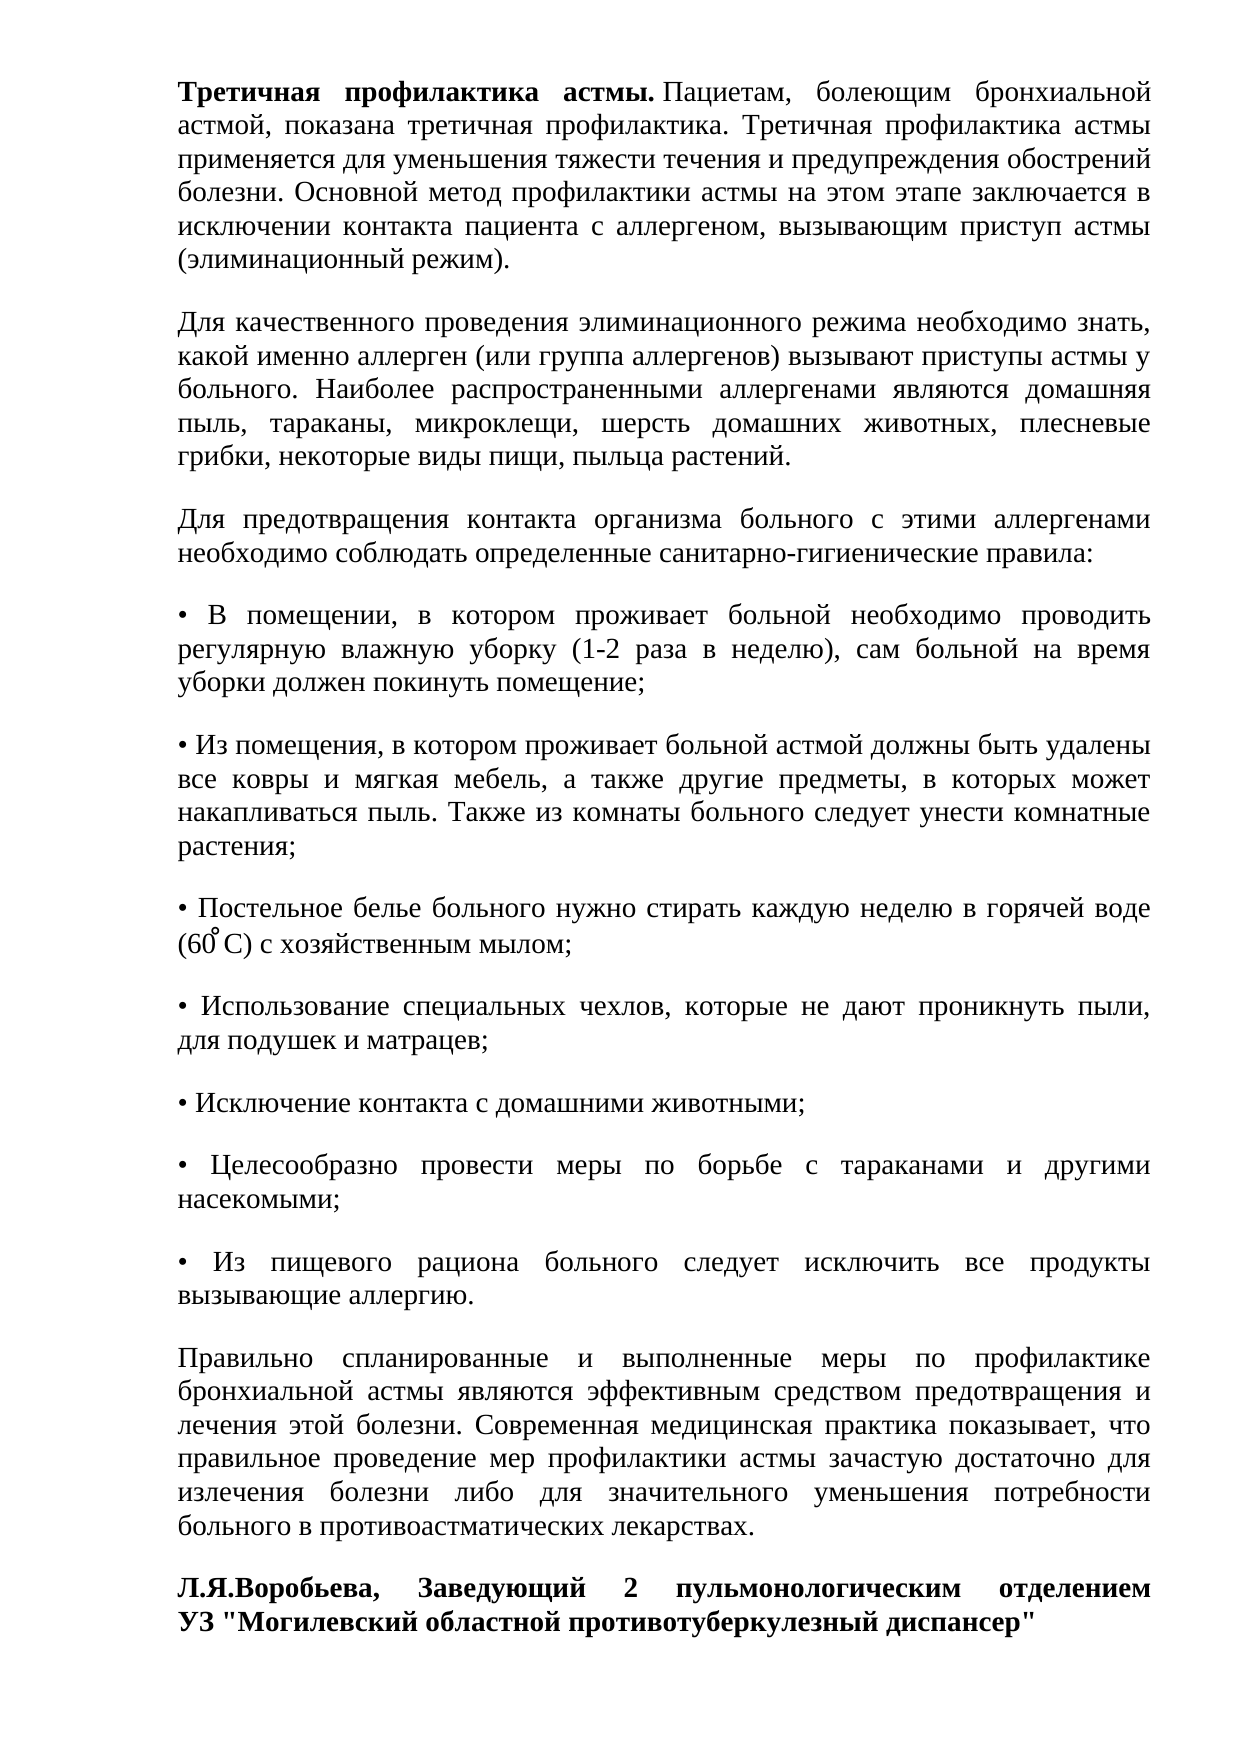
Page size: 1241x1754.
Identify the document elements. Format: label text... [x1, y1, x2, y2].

text • Целесообразно провести меры по борьбе с тараканами и другими насекомыми; [177, 1147, 1152, 1214]
text Правильно спланированные и выполненные меры по профилактике бронхиальной астмы являются эффективным средством предотвращения и лечения этой болезни. Современная медицинская практика показывает, что правильное проведение мер профилактики астмы зачастую достаточно для излечения болезни либо для значительного уменьшения потребности больного в противоастматических лекарствах. [177, 1340, 1152, 1541]
text • Из помещения, в котором проживает больной астмой должны быть удалены все ковры и мягкая мебель, а также другие предметы, в которых может накапливаться пыль. Также из комнаты больного следует унести комнатные растения; [177, 727, 1152, 861]
text • Исключение контакта с домашними животными; [177, 1085, 1152, 1118]
text • Из пищевого рациона больного следует исключить все продукты вызывающие аллергию. [177, 1244, 1152, 1311]
text Л.Я.Воробьева, Заведующий 2 пульмонологическим отделением УЗ "Могилевский областной противотуберкулезный диспансер" [177, 1570, 1152, 1637]
text Для предотвращения контакта организма больного с этими аллергенами необходимо соблюдать определенные санитарно-гигиенические правила: [177, 501, 1152, 568]
text Третичная профилактика астмы. Пациетам, болеющим бронхиальной астмой, показана третичная профилактика. Третичная профилактика астмы применяется для уменьшения тяжести течения и предупреждения обострений болезни. Основной метод профилактики астмы на этом этапе заключается в исключении контакта пациента с аллергеном, вызывающим приступ астмы (элиминационный режим). [177, 74, 1152, 275]
text • В помещении, в котором проживает больной необходимо проводить регулярную влажную уборку (1-2 раза в неделю), сам больной на время уборки должен покинуть помещение; [177, 597, 1152, 698]
text • Постельное белье больного нужно стирать каждую неделю в горячей воде (60 ̊С) с хозяйственным мылом; [177, 891, 1152, 959]
text • Использование специальных чехлов, которые не дают проникнуть пыли, для подушек и матрацев; [177, 988, 1152, 1056]
text Для качественного проведения элиминационного режима необходимо знать, какой именно аллерген (или группа аллергенов) вызывают приступы астмы у больного. Наиболее распространенными аллергенами являются домашняя пыль, тараканы, микроклещи, шерсть домашних животных, плесневые грибки, некоторые виды пищи, пыльца растений. [177, 304, 1152, 472]
